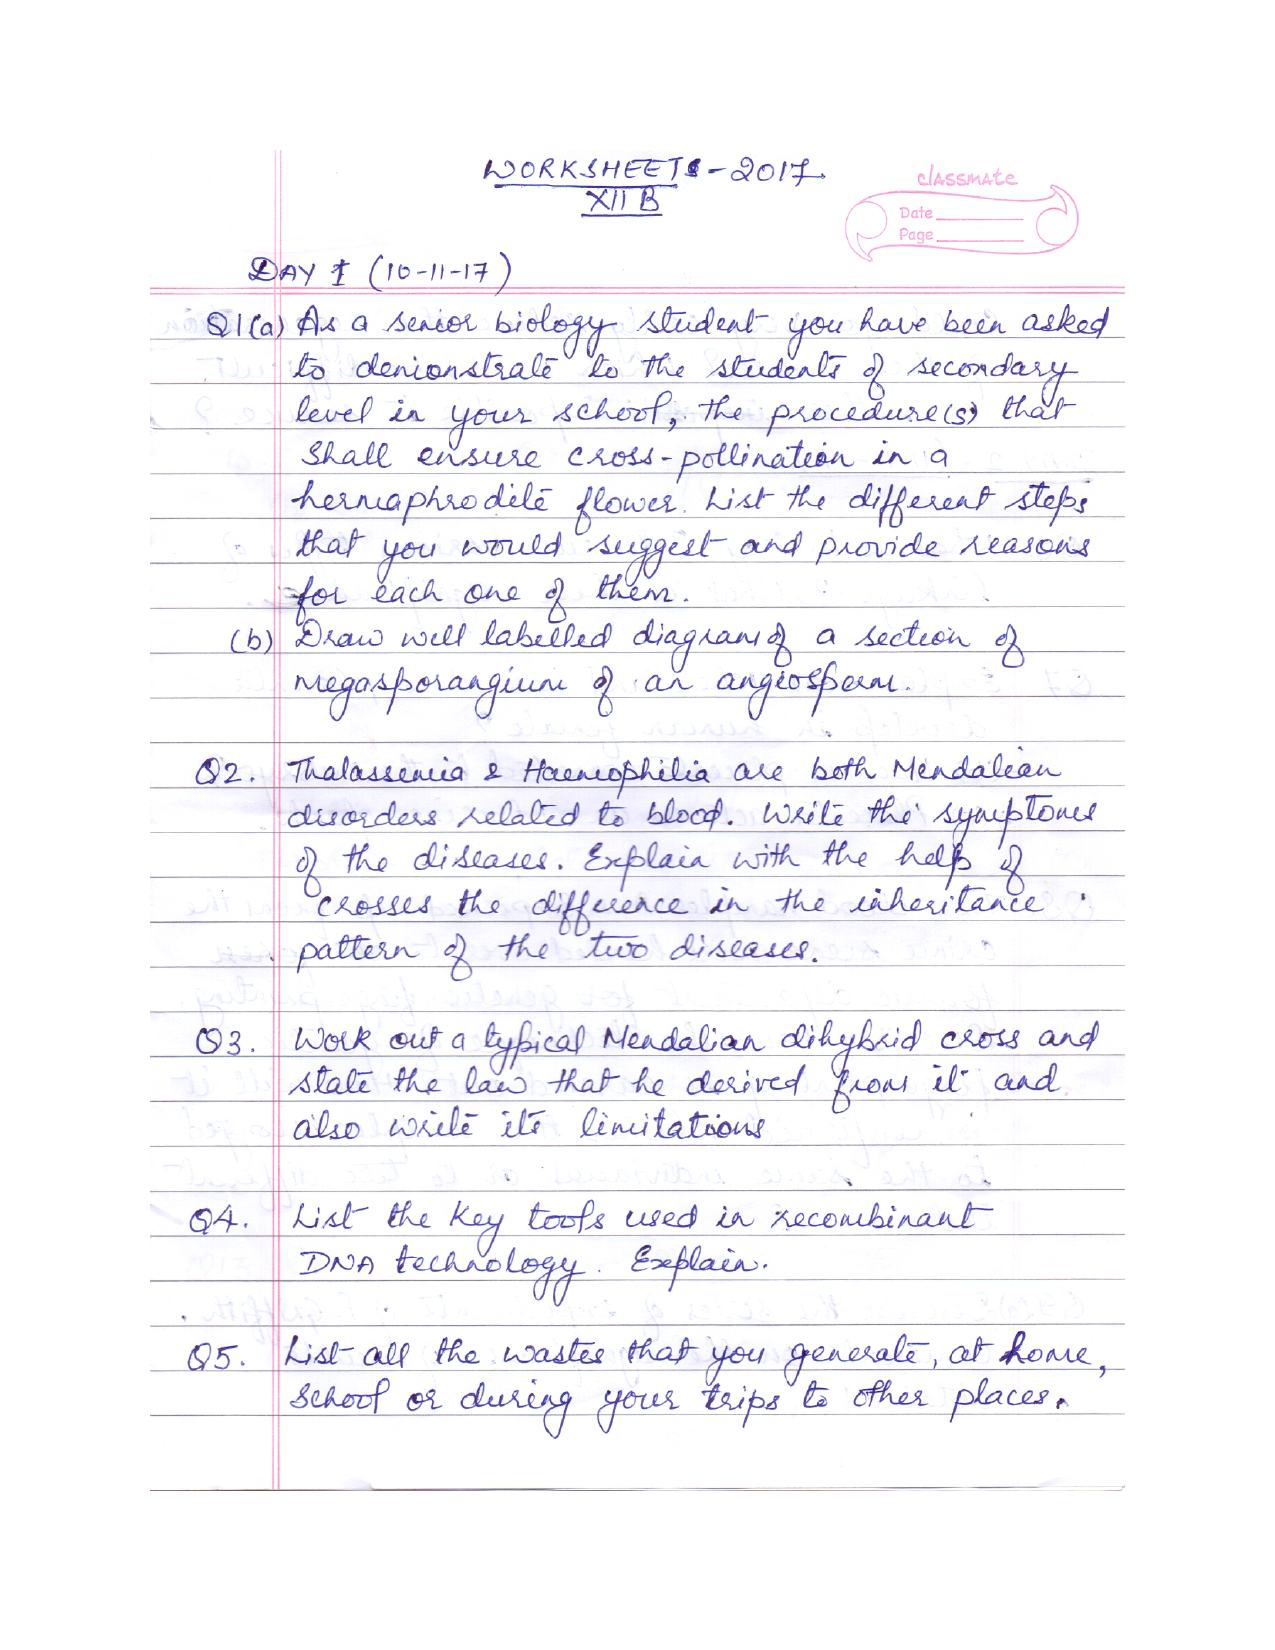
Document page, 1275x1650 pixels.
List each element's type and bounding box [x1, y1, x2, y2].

picture [150, 150, 1125, 1491]
